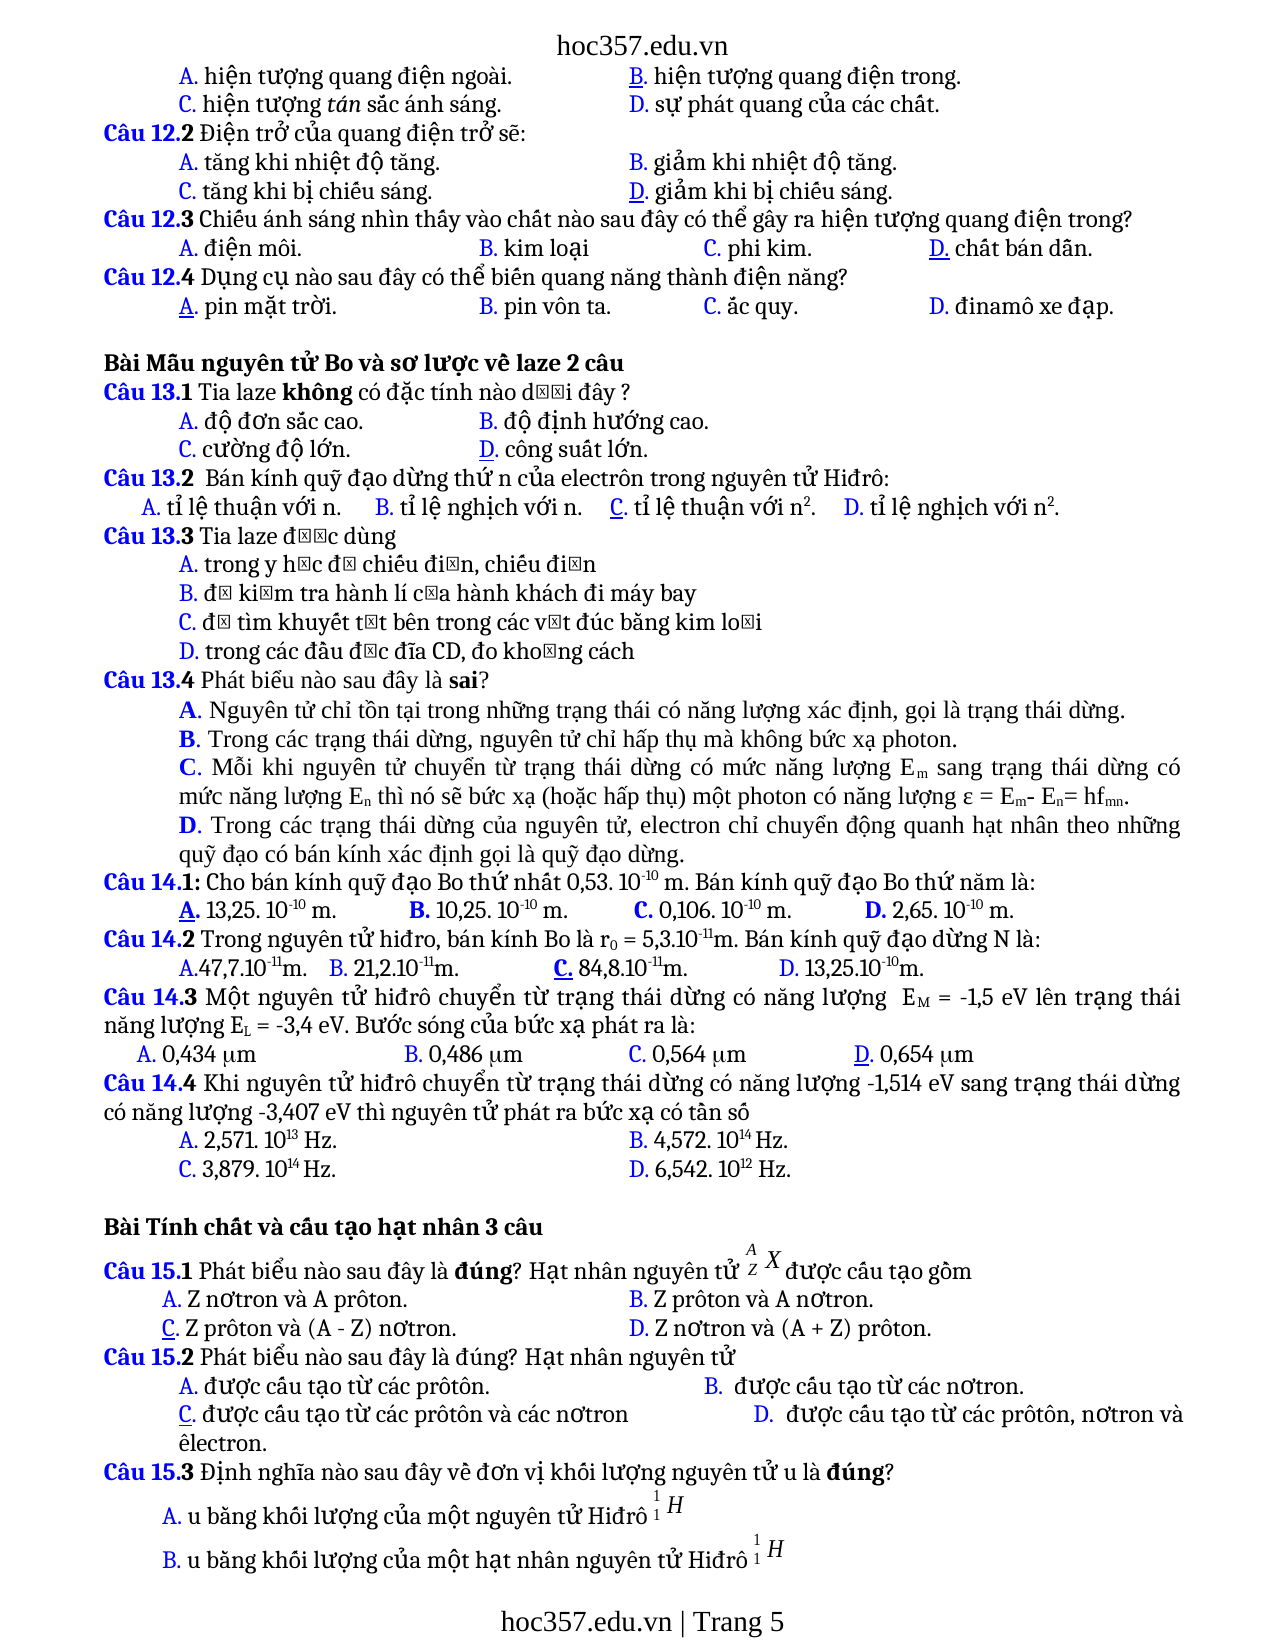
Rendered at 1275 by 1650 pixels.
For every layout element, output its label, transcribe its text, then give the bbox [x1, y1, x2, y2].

text B. để kiểm tra hành lí của hành khách đi máy bay [103, 579, 1181, 608]
text A. điện môi. B. kim loại C. phi kim. D. chất bán dẫn. [103, 234, 1181, 263]
text A. độ đơn sắc cao. B. độ định hướng cao. [178, 407, 1181, 435]
text A. Z nơtron và A prôton. B. Z prôton và A nơtron. [103, 1285, 1181, 1314]
text Câu 15.3 Định nghĩa nào sau đây về đơn vị khối lượng nguyên tử u là đúng? [103, 1458, 1181, 1487]
text Câu 14.4 Khi nguyên tử hiđrô chuyển từ trạng thái dừng có năng lượng -1,514 eV sang trạng thái dừng có năng lượng -3,407 eV thì nguyên tử phát ra bức xạ có tần số [103, 1069, 1181, 1126]
text D. trong các đầu đọc đĩa CD, đo khoảng cách [103, 637, 1181, 665]
text A. 13,25. 10-10 m. B. 10,25. 10-10 m. C. 0,106. 10-10 m. D. 2,65. 10-10 m. [103, 896, 1181, 925]
text C. hiện tượng tán sắc ánh sáng. D. sự phát quang của các chất. [178, 90, 1181, 119]
text A. 0,434 m B. 0,486 m C. 0,564 m D. 0,654 m [103, 1040, 1181, 1069]
text Câu 12.2 Điện trở của quang điện trở sẽ: [103, 119, 1181, 148]
text C. Z prôton và (A - Z) nơtron. D. Z nơtron và (A + Z) prôton. [103, 1314, 1181, 1343]
text Câu 13.3 Tia laze được dùng [103, 522, 1181, 550]
text D. Trong các trạng thái dừng của nguyên tử, electron chỉ chuyển động quanh hạt nhân theo những quỹ đạo có bán kính xác định gọi là quỹ đạo dừng. [178, 810, 1181, 867]
text Bài Tính chất và cấu tạo hạt nhân 3 câu [103, 1212, 1181, 1241]
text A. trong y học để chiếu điện, chiếu điện [103, 550, 1181, 579]
text A. tăng khi nhiệt độ tăng. B. giảm khi nhiệt độ tăng. [141, 148, 1181, 177]
text C. 3,879. 1014 Hz. D. 6,542. 1012 Hz. [103, 1155, 1181, 1184]
text C. được cấu tạo từ các prôtôn và các nơtron D. được cấu tạo từ các prôtôn, nơtron và êlectron. [178, 1400, 1185, 1458]
text C. cường độ lớn. D. công suất lớn. [178, 435, 1181, 464]
text C. tăng khi bị chiếu sáng. D. giảm khi bị chiếu sáng. [141, 177, 1181, 205]
text B. u bằng khối lượng của một hạt nhân nguyên tử Hiđrô [103, 1531, 1181, 1575]
text A. hiện tượng quang điện ngoài. B. hiện tượng quang điện trong. [178, 62, 1181, 90]
text Câu 14.1: Cho bán kính quỹ đạo Bo thứ nhất 0,53. 10-10 m. Bán kính quỹ đạo Bo thứ năm là: [103, 867, 1181, 896]
text Câu 14.2 Trong nguyên tử hiđro, bán kính Bo là r0 = 5,3.10-11m. Bán kính quỹ đạo dừng N là: [103, 925, 1181, 954]
text Câu 13.1 Tia laze không có đặc tính nào dưới đây ? [103, 378, 1181, 407]
text A. 2,571. 1013 Hz. B. 4,572. 1014 Hz. [103, 1126, 1181, 1155]
text C. Mỗi khi nguyên tử chuyển từ trạng thái dừng có mức năng lượng Em sang trạng thái dừng có mức năng lượng En thì nó sẽ bức xạ (hoặc hấp thụ) một photon có năng lượng ε = Em- En= hfmn. [178, 752, 1181, 810]
text Câu 12.4 Dụng cụ nào sau đây có thể biến quang năng thành điện năng? [103, 263, 1181, 292]
text Câu 14.3 Một nguyên tử hiđrô chuyển từ trạng thái dừng có năng lượng EM = -1,5 eV lên trạng thái năng lượng EL = -3,4 eV. Bước sóng của bức xạ phát ra là: [103, 982, 1181, 1040]
text Câu 15.2 Phát biểu nào sau đây là đúng? Hạt nhân nguyên tử [103, 1343, 1185, 1372]
text Bài Mẫu nguyên tử Bo và sơ lược về laze 2 câu [103, 349, 1181, 378]
text A. được cấu tạo từ các prôtôn. B. được cấu tạo từ các nơtron. [178, 1372, 1185, 1400]
text B. Trong các trạng thái dừng, nguyên tử chỉ hấp thụ mà không bức xạ photon. [178, 724, 1181, 752]
text A. Nguyên tử chỉ tồn tại trong những trạng thái có năng lượng xác định, gọi là trạng thái dừng. [178, 695, 1181, 724]
text Câu 13.4 Phát biểu nào sau đây là sai? [103, 665, 1181, 695]
text Câu 13.2 Bán kính quỹ đạo dừng thứ n của electrôn trong nguyên tử Hiđrô: [103, 464, 1181, 493]
text Câu 15.1 Phát biểu nào sau đây là đúng? Hạt nhân nguyên tử được cấu tạo gồm [103, 1241, 1181, 1285]
text A. u bằng khối lượng của một nguyên tử Hiđrô [103, 1487, 1181, 1531]
text A. tỉ lệ thuận với n. B. tỉ lệ nghịch với n. C. tỉ lệ thuận với n2. D. tỉ lệ nghịch với n2. [103, 493, 1181, 522]
text Câu 12.3 Chiếu ánh sáng nhìn thấy vào chất nào sau đây có thể gây ra hiện tượng quang điện trong? [103, 205, 1181, 234]
text A. pin mặt trời. B. pin vôn ta. C. ắc quy. D. đinamô xe đạp. [103, 292, 1181, 320]
text A.47,7.10-11m. B. 21,2.10-11m. C. 84,8.10-11m. D. 13,25.10-10m. [103, 954, 1181, 982]
text C. để tìm khuyết tật bên trong các vật đúc bằng kim loại [103, 608, 1181, 637]
